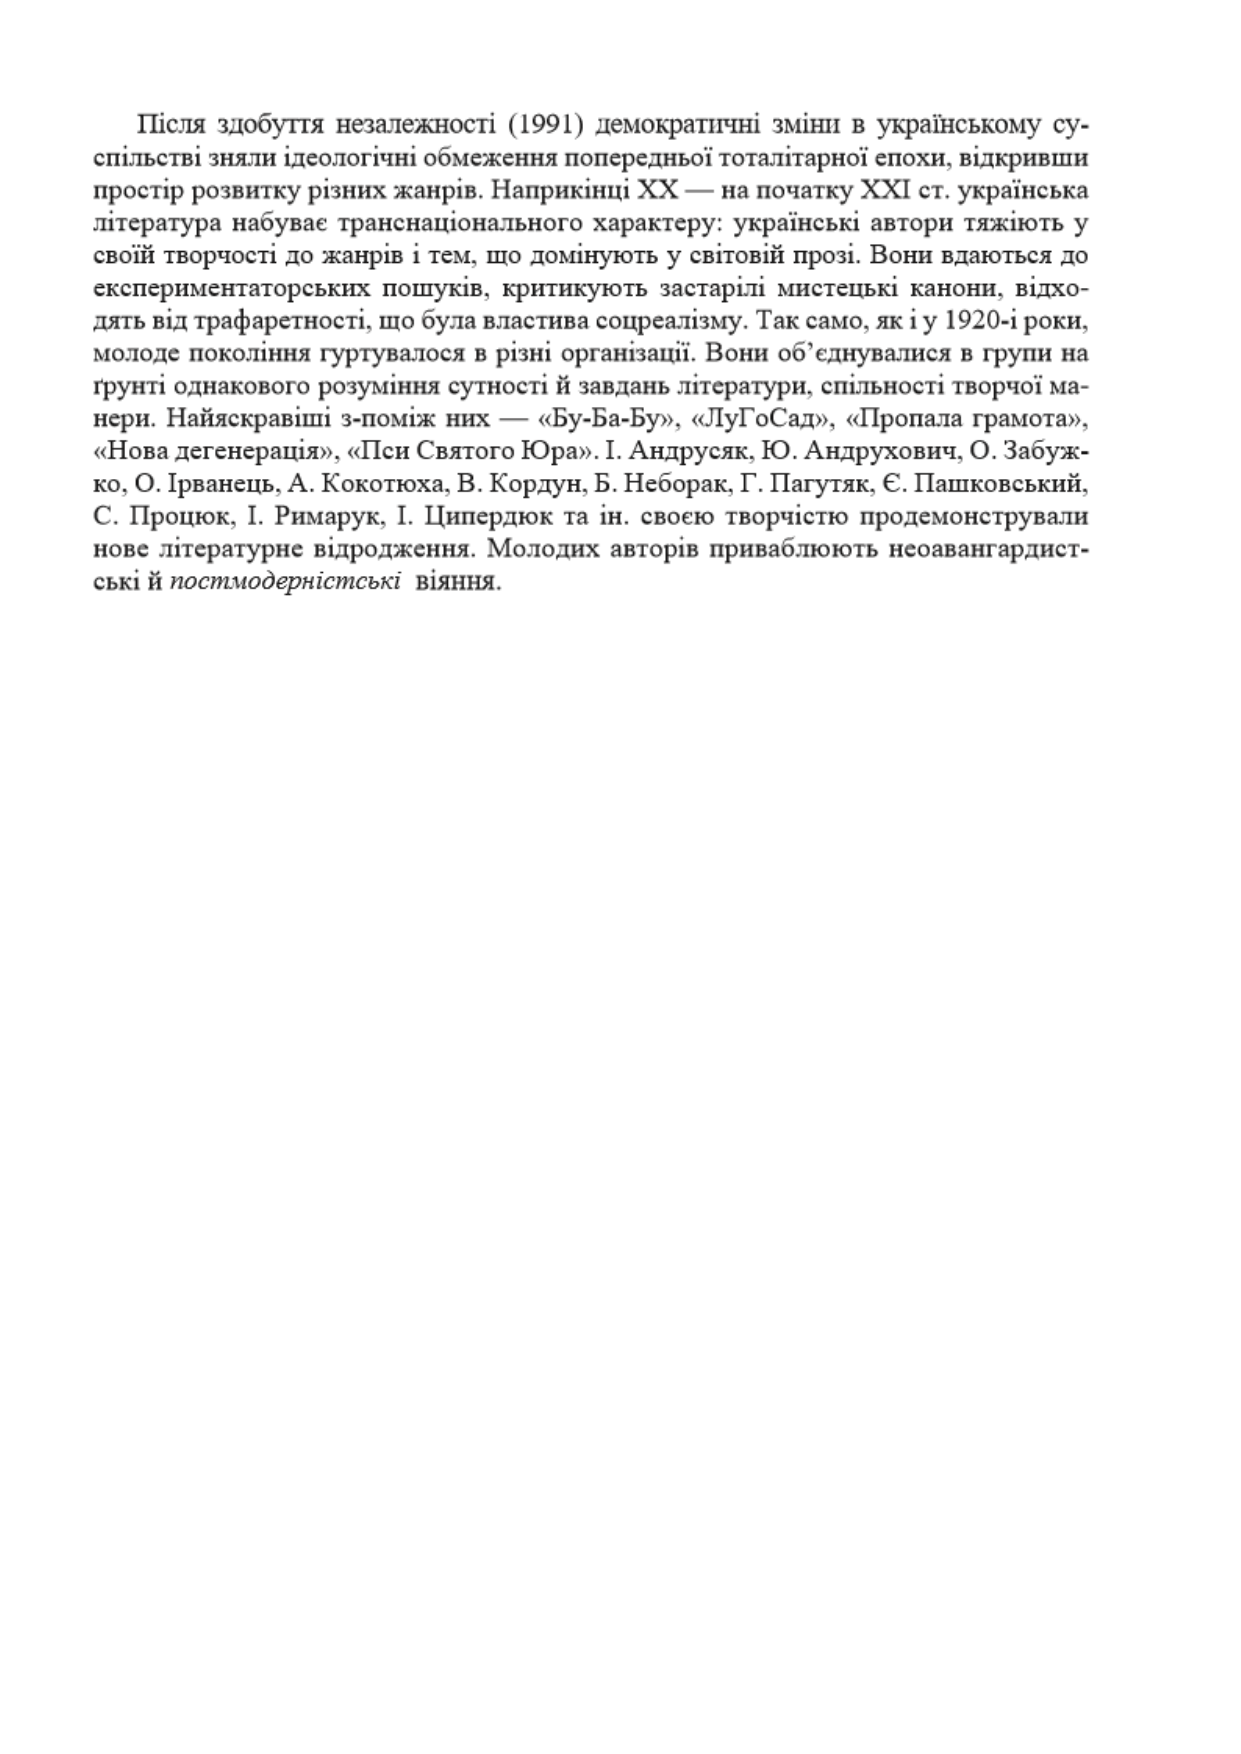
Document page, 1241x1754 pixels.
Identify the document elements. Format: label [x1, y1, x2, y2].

picture [75, 96, 1103, 607]
